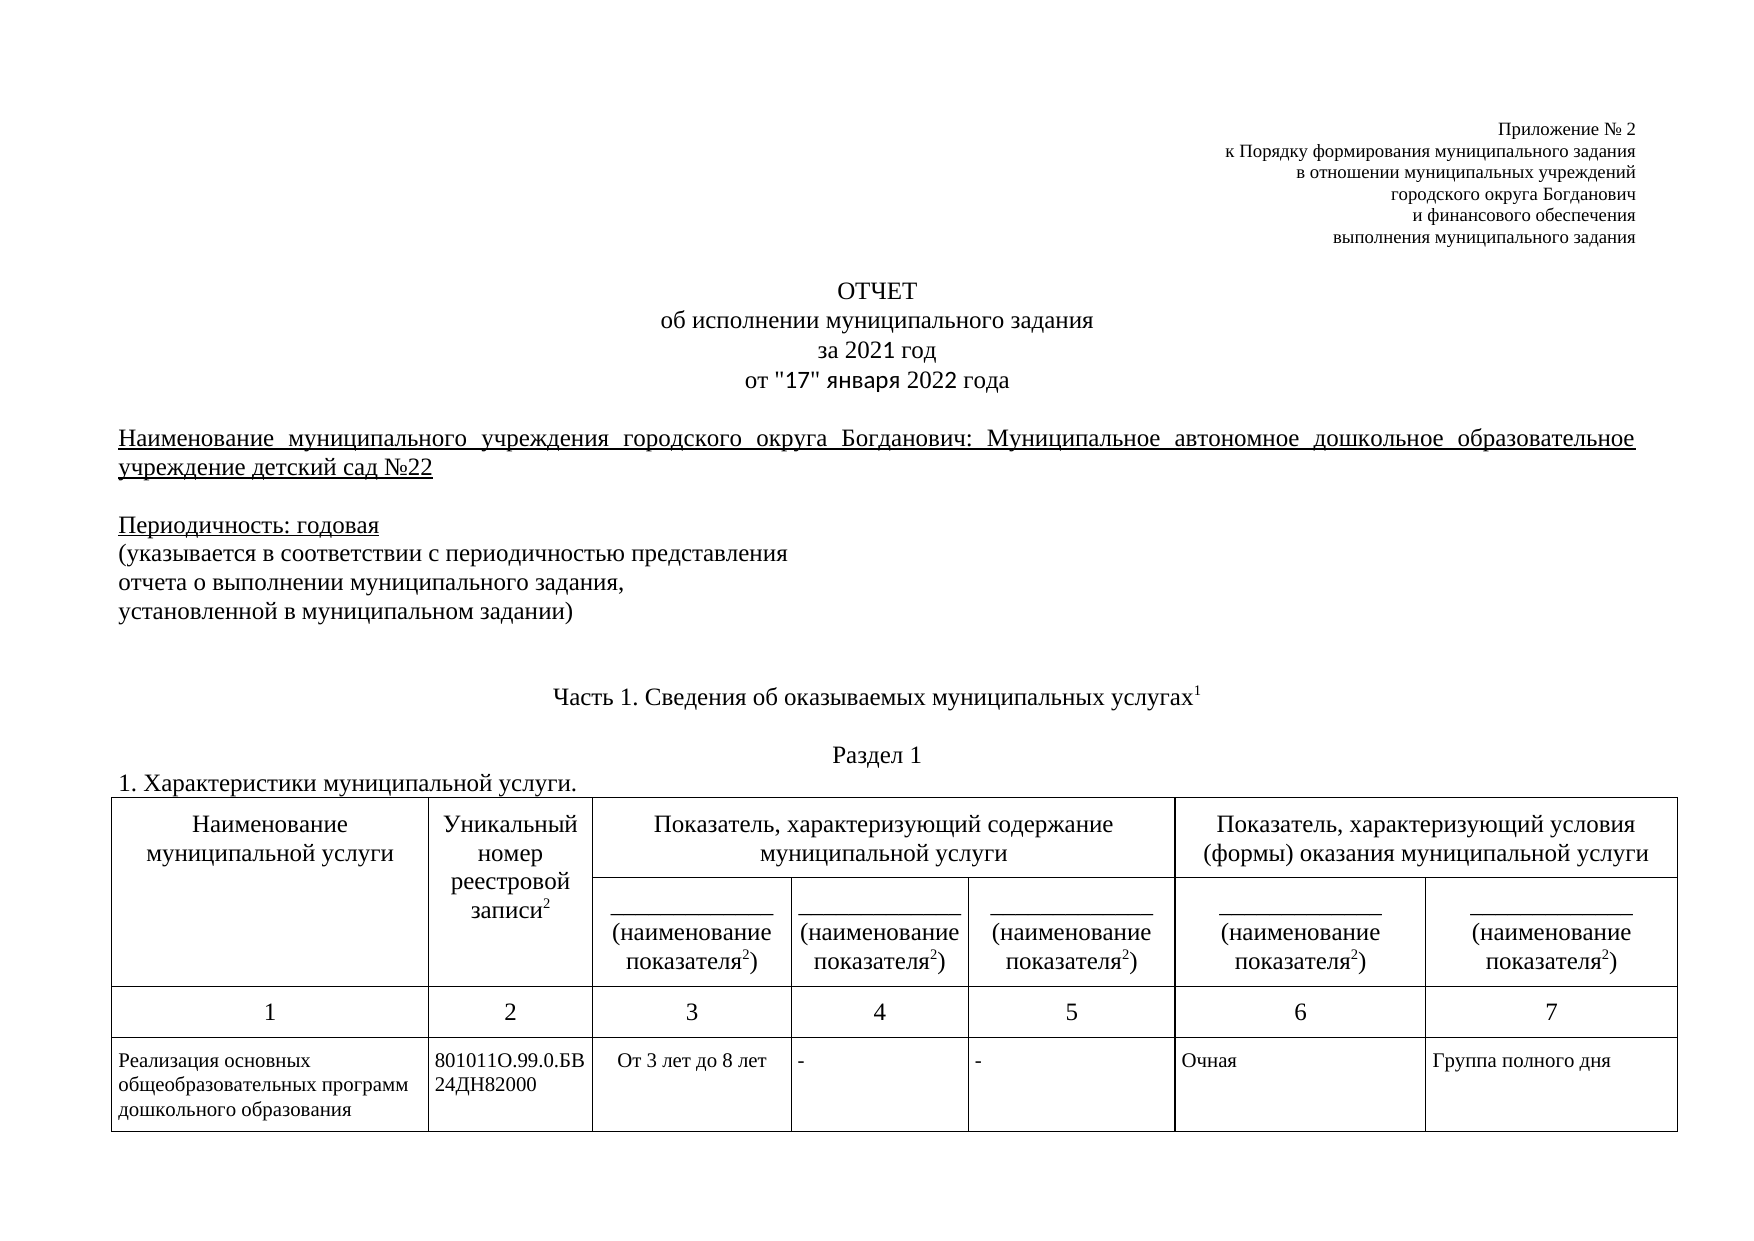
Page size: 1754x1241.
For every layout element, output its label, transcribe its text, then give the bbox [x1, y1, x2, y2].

text от "17" января 2022 года [118, 364, 1636, 395]
table_cell _____________ (наименование показателя2) [1176, 878, 1425, 986]
table_cell 801011О.99.0.БВ24ДН82000 [429, 1038, 592, 1131]
table_cell 1 [112, 987, 428, 1037]
table_cell 6 [1176, 987, 1425, 1037]
text 1. Характеристики муниципальной услуги. [118, 768, 1636, 797]
table_cell 2 [429, 987, 592, 1037]
text и финансового обеспечения [118, 204, 1636, 226]
text (указывается в соответствии с периодичностью представления [118, 538, 1636, 567]
text выполнения муниципального задания [118, 226, 1636, 247]
table_cell - [969, 1038, 1174, 1131]
table_cell Очная [1176, 1038, 1425, 1131]
table_cell 5 [969, 987, 1174, 1037]
text в отношении муниципальных учреждений [118, 161, 1636, 183]
table_cell Реализация основных общеобразовательных программ дошкольного образования [112, 1038, 428, 1131]
table_cell _____________ (наименование показателя2) [969, 878, 1174, 986]
text Наименование муниципального учреждения городского округа Богданович: Муниципальное автономное дошкольное образовательное учреждение детский сад №22 [118, 423, 1636, 448]
table_cell 3 [593, 987, 791, 1037]
table_cell _____________ (наименование показателя2) [593, 878, 791, 986]
text Периодичность: годовая [118, 510, 1636, 538]
table_cell 7 [1426, 987, 1677, 1037]
text за 2021 год [118, 334, 1636, 364]
table_cell 4 [792, 987, 968, 1037]
table_cell _____________ (наименование показателя2) [792, 878, 968, 986]
table_cell Группа полного дня [1426, 1038, 1677, 1131]
text Наименование муниципального учреждения городского округа Богданович: Муниципальное автономное дошкольное образовательное учреждение детский сад №22 [118, 450, 1636, 481]
table_header Показатель, характеризующий условия (формы) оказания муниципальной услуги [1176, 798, 1677, 877]
table_header Показатель, характеризующий содержание муниципальной услуги [593, 798, 1174, 877]
table_header Наименование муниципальной услуги [112, 798, 428, 986]
table_header Уникальный номер реестровой записи2 [429, 798, 592, 986]
text отчета о выполнении муниципального задания, [118, 567, 1636, 596]
text установленной в муниципальном задании) [118, 596, 1636, 625]
table_cell От 3 лет до 8 лет [593, 1038, 791, 1131]
text городского округа Богданович [118, 183, 1636, 204]
text Приложение № 2 [118, 118, 1636, 140]
table_cell - [792, 1038, 968, 1131]
text к Порядку формирования муниципального задания [118, 140, 1636, 161]
text Часть 1. Сведения об оказываемых муниципальных услугах1 [118, 682, 1636, 711]
text Раздел 1 [118, 740, 1636, 768]
text ОТЧЕТ [118, 276, 1636, 305]
table_cell _____________ (наименование показателя2) [1426, 878, 1677, 986]
text об исполнении муниципального задания [118, 305, 1636, 334]
